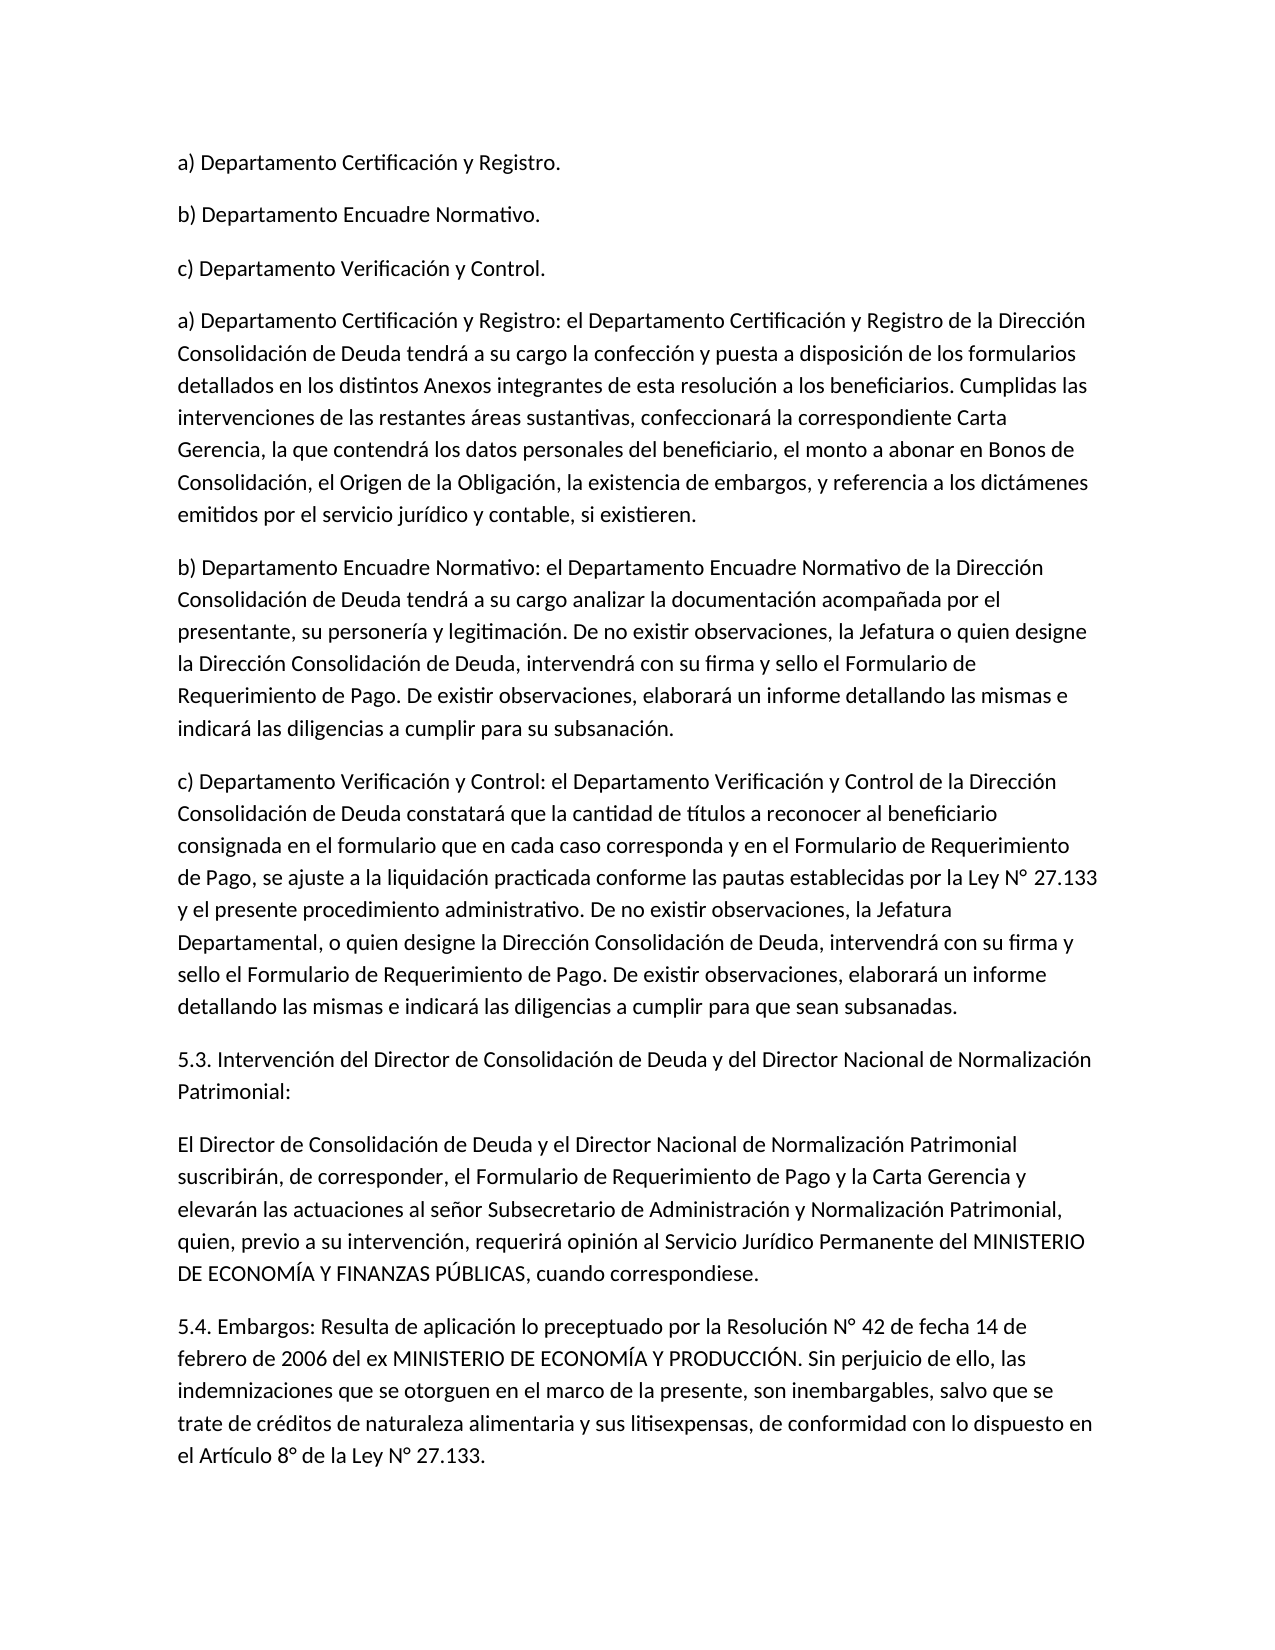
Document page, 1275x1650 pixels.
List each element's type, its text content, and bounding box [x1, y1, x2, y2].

text 5.3. Intervención del Director de Consolidación de Deuda y del Director Nacional de Normalización Patrimonial: [177, 1045, 1098, 1105]
text El Director de Consolidación de Deuda y el Director Nacional de Normalización Patrimonial suscribirán, de corresponder, el Formulario de Requerimiento de Pago y la Carta Gerencia y elevarán las actuaciones al señor Subsecretario de Administración y Normalización Patrimonial, quien, previo a su intervención, requerirá opinión al Servicio Jurídico Permanente del MINISTERIO DE ECONOMÍA Y FINANZAS PÚBLICAS, cuando correspondiese. [177, 1130, 1098, 1287]
text b) Departamento Encuadre Normativo: el Departamento Encuadre Normativo de la Dirección Consolidación de Deuda tendrá a su cargo analizar la documentación acompañada por el presentante, su personería y legitimación. De no existir observaciones, la Jefatura o quien designe la Dirección Consolidación de Deuda, intervendrá con su firma y sello el Formulario de Requerimiento de Pago. De existir observaciones, elaborará un informe detallando las mismas e indicará las diligencias a cumplir para su subsanación. [177, 553, 1098, 742]
text c) Departamento Verificación y Control: el Departamento Verificación y Control de la Dirección Consolidación de Deuda constatará que la cantidad de títulos a reconocer al beneficiario consignada en el formulario que en cada caso corresponda y en el Formulario de Requerimiento de Pago, se ajuste a la liquidación practicada conforme las pautas establecidas por la Ley N° 27.133 y el presente procedimiento administrativo. De no existir observaciones, la Jefatura Departamental, o quien designe la Dirección Consolidación de Deuda, intervendrá con su firma y sello el Formulario de Requerimiento de Pago. De existir observaciones, elaborará un informe detallando las mismas e indicará las diligencias a cumplir para que sean subsanadas. [177, 767, 1098, 1020]
text a) Departamento Certificación y Registro: el Departamento Certificación y Registro de la Dirección Consolidación de Deuda tendrá a su cargo la confección y puesta a disposición de los formularios detallados en los distintos Anexos integrantes de esta resolución a los beneficiarios. Cumplidas las intervenciones de las restantes áreas sustantivas, confeccionará la correspondiente Carta Gerencia, la que contendrá los datos personales del beneficiario, el monto a abonar en Bonos de Consolidación, el Origen de la Obligación, la existencia de embargos, y referencia a los dictámenes emitidos por el servicio jurídico y contable, si existieren. [177, 307, 1098, 528]
text b) Departamento Encuadre Normativo. [177, 201, 1098, 229]
text 5.4. Embargos: Resulta de aplicación lo preceptuado por la Resolución N° 42 de fecha 14 de febrero de 2006 del ex MINISTERIO DE ECONOMÍA Y PRODUCCIÓN. Sin perjuicio de ello, las indemnizaciones que se otorguen en el marco de la presente, son inembargables, salvo que se trate de créditos de naturaleza alimentaria y sus litisexpensas, de conformidad con lo dispuesto en el Artículo 8° de la Ley N° 27.133. [177, 1312, 1098, 1469]
text c) Departamento Verificación y Control. [177, 254, 1098, 282]
text a) Departamento Certificación y Registro. [177, 148, 1098, 176]
